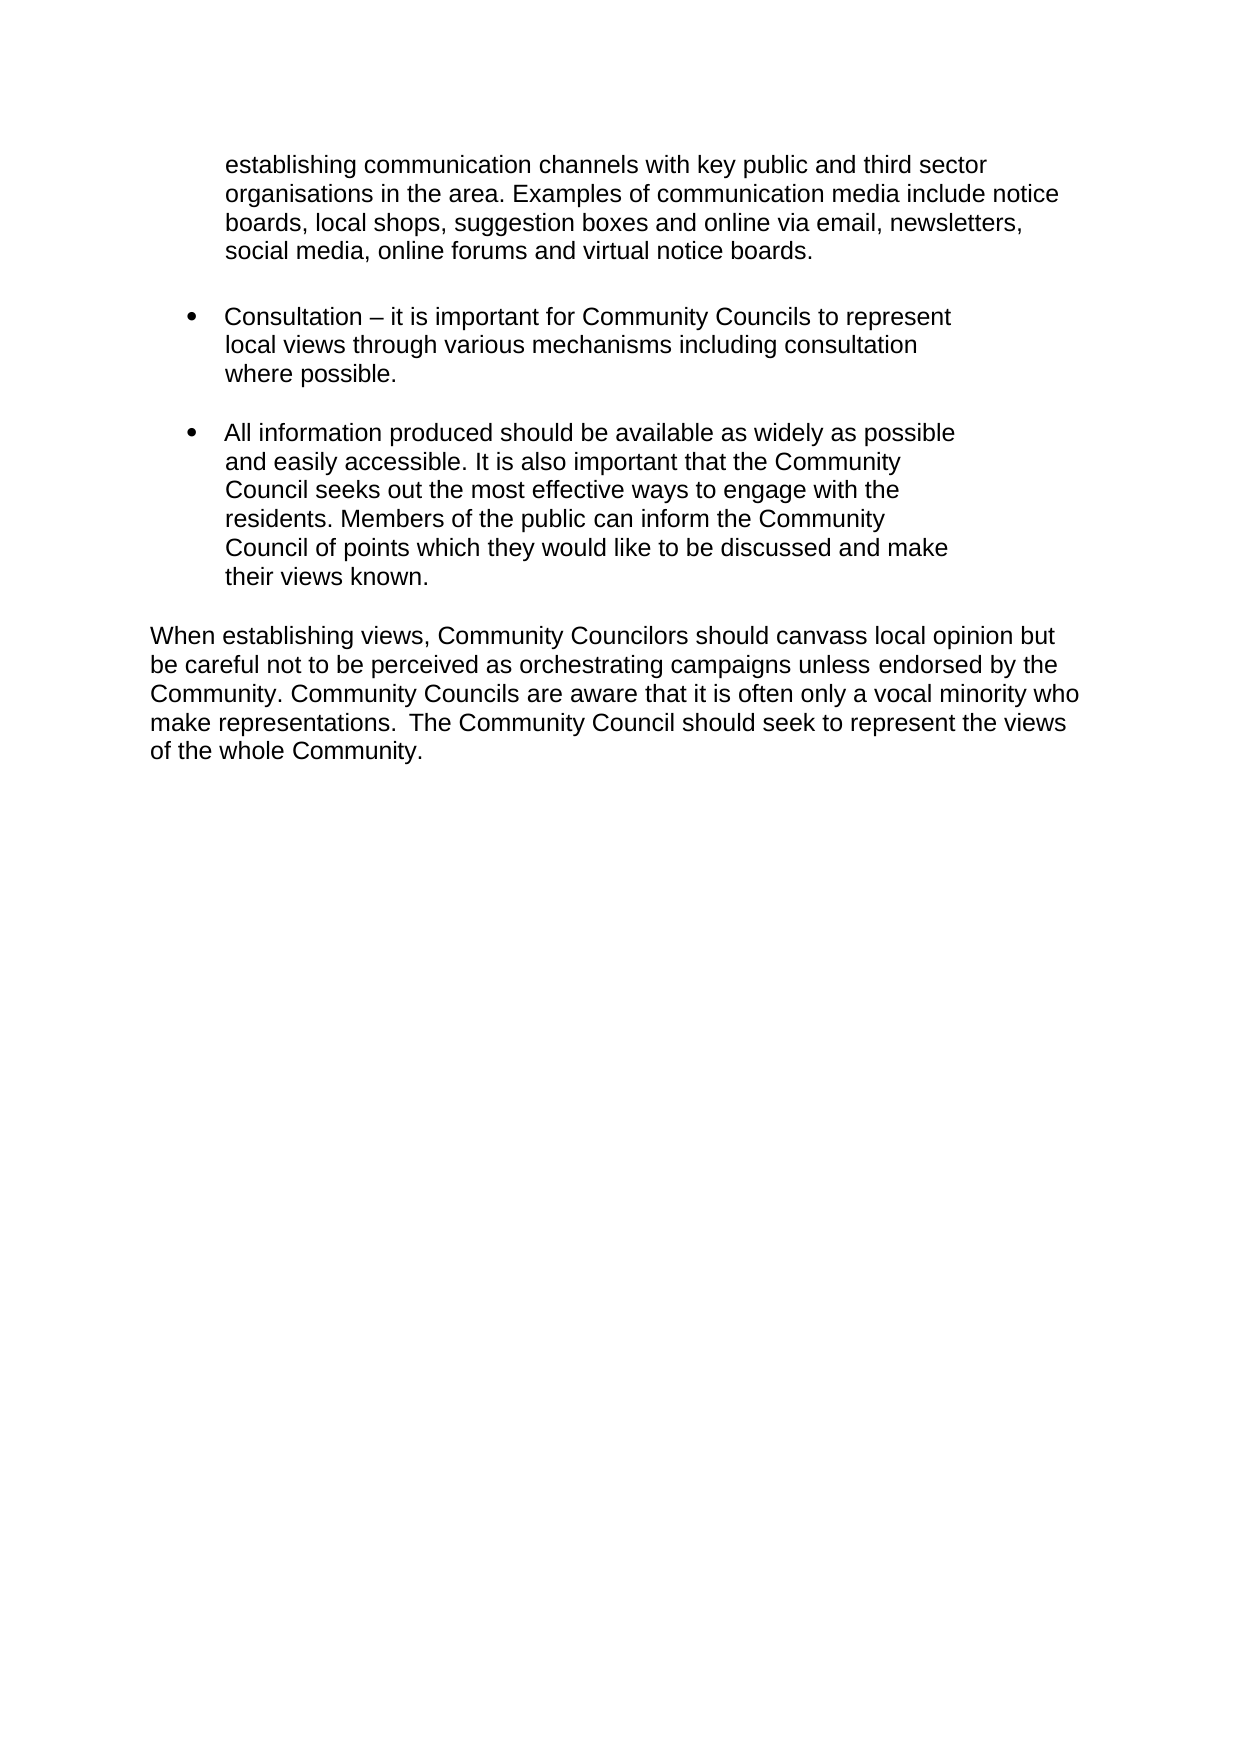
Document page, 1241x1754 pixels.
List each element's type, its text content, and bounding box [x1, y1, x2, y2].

list Consultation – it is important for Community Councils to represent local views through various mechanisms including consultation where possible. [187, 302, 967, 388]
list All information produced should be available as widely as possible and easily accessible. It is also important that the Community Council seeks out the most effective ways to engage with the residents. Members of the public can inform the Community Council of points which they would like to be discussed and make their views known. [187, 418, 967, 590]
text When establishing views, Community Councilors should canvass local opinion but be careful not to be perceived as orchestrating campaigns unless endorsed by the Community. Community Councils are aware that it is often only a vocal minority who make representations. The Community Council should seek to represent the views of the whole Community. [150, 621, 1090, 765]
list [187, 150, 1090, 265]
